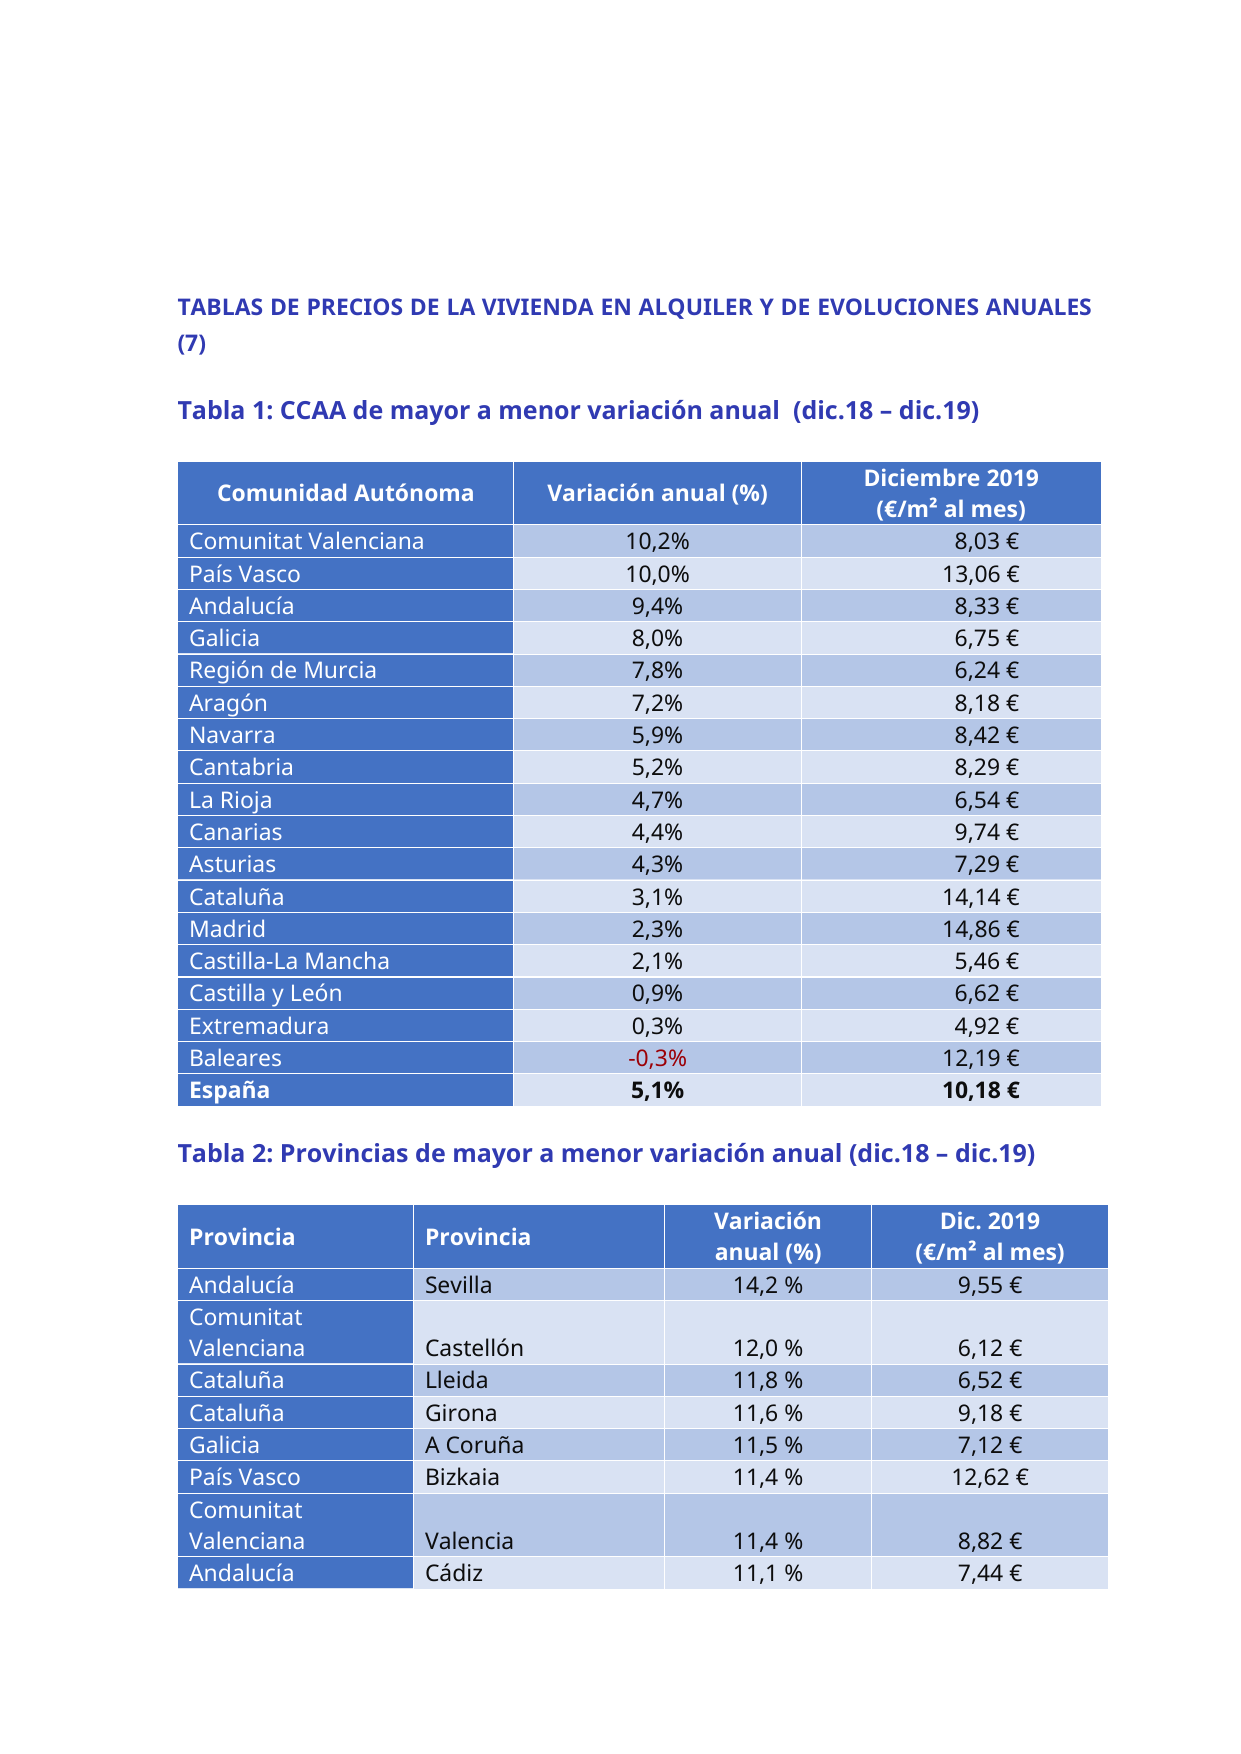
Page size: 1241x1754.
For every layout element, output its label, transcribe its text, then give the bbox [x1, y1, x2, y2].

text TABLAS DE PRECIOS DE LA VIVIENDA EN ALQUILER Y DE EVOLUCIONES ANUALES (7) [177, 291, 1093, 358]
table_cell Baleares [178, 1042, 513, 1073]
table_cell 14,2 % [665, 1269, 871, 1300]
table_cell 2,3% [514, 913, 801, 944]
table_cell 11,5 % [665, 1429, 871, 1460]
text Tabla 2: Provincias de mayor a menor variación anual (dic.18 – dic.19) [177, 1136, 1093, 1170]
table_cell 3,1% [514, 881, 801, 912]
table_cell Comunitat Valenciana [178, 525, 513, 557]
table_cell España [178, 1074, 513, 1106]
table_cell 6,12 € [872, 1301, 1108, 1363]
table_cell 7,44 € [872, 1557, 1108, 1588]
table_cell 7,2% [514, 687, 801, 718]
table_cell 0,3% [514, 1010, 801, 1041]
table_cell Andalucía [178, 590, 513, 621]
table_cell 9,74 € [802, 816, 1101, 847]
table_cell Comunitat Valenciana [178, 1494, 413, 1556]
table_cell 6,24 € [802, 655, 1101, 686]
table_cell 8,42 € [802, 719, 1101, 750]
table_cell Castilla-La Mancha [178, 945, 513, 976]
table_cell 8,33 € [802, 590, 1101, 621]
table_cell Cataluña [178, 1397, 413, 1428]
table_cell 10,2% [514, 525, 801, 557]
table_cell 9,55 € [872, 1269, 1108, 1300]
table_cell Galicia [178, 622, 513, 653]
table_cell 5,46 € [802, 945, 1101, 976]
table_cell 7,8% [514, 655, 801, 686]
table_cell A Coruña [414, 1429, 664, 1460]
table_cell Cataluña [178, 881, 513, 912]
table_cell Región de Murcia [178, 655, 513, 686]
table_cell 12,0 % [665, 1301, 871, 1363]
table_cell 14,14 € [802, 881, 1101, 912]
table_cell Sevilla [414, 1269, 664, 1300]
table_cell 6,54 € [802, 784, 1101, 815]
table_cell 6,52 € [872, 1365, 1108, 1396]
table_header Provincia [414, 1205, 664, 1268]
table_cell Girona [414, 1397, 664, 1428]
table_cell 9,4% [514, 590, 801, 621]
table_cell 5,9% [514, 719, 801, 750]
table_cell Lleida [414, 1365, 664, 1396]
table_cell 9,18 € [872, 1397, 1108, 1428]
table_cell 8,82 € [872, 1494, 1108, 1556]
table_cell 13,06 € [802, 558, 1101, 589]
text Tabla 1: CCAA de mayor a menor variación anual (dic.18 – dic.19) [177, 392, 1093, 426]
table_header Diciembre 2019 (€/m² al mes) [802, 462, 1101, 524]
table_cell 14,86 € [802, 913, 1101, 944]
table_cell Asturias [178, 848, 513, 879]
table_cell Castellón [414, 1301, 664, 1363]
table_header Dic. 2019 (€/m² al mes) [872, 1205, 1108, 1268]
table_cell -0,3% [514, 1042, 801, 1073]
table_header Comunidad Autónoma [178, 462, 513, 524]
table_cell 8,18 € [802, 687, 1101, 718]
table_cell 10,18 € [802, 1074, 1101, 1106]
table_header Provincia [178, 1205, 413, 1268]
table_cell Valencia [414, 1494, 664, 1556]
table_cell 7,29 € [802, 848, 1101, 879]
table_cell 12,62 € [872, 1461, 1108, 1493]
table_cell Cataluña [178, 1365, 413, 1396]
table_cell 4,3% [514, 848, 801, 879]
table_cell 11,6 % [665, 1397, 871, 1428]
table_cell 8,29 € [802, 751, 1101, 783]
table_cell 2,1% [514, 945, 801, 976]
table_cell Castilla y León [178, 978, 513, 1009]
table_cell Cantabria [178, 751, 513, 783]
table_cell País Vasco [178, 1461, 413, 1493]
table_cell Canarias [178, 816, 513, 847]
table_cell La Rioja [178, 784, 513, 815]
table_cell 6,75 € [802, 622, 1101, 653]
table_header Variación anual (%) [665, 1205, 871, 1268]
table_cell Madrid [178, 913, 513, 944]
table_cell 4,7% [514, 784, 801, 815]
table_cell 5,2% [514, 751, 801, 783]
table_cell 7,12 € [872, 1429, 1108, 1460]
table_cell 11,8 % [665, 1365, 871, 1396]
table_cell Andalucía [178, 1269, 413, 1300]
table_cell 0,9% [514, 978, 801, 1009]
table_cell 12,19 € [802, 1042, 1101, 1073]
table_cell Galicia [178, 1429, 413, 1460]
table_cell 11,4 % [665, 1461, 871, 1493]
table_cell 8,03 € [802, 525, 1101, 557]
table_cell 6,62 € [802, 978, 1101, 1009]
table_cell Extremadura [178, 1010, 513, 1041]
table_cell Cádiz [414, 1557, 664, 1588]
table_cell Andalucía [178, 1557, 413, 1588]
table_cell 11,4 % [665, 1494, 871, 1556]
table_cell 10,0% [514, 558, 801, 589]
table_cell Aragón [178, 687, 513, 718]
table_header Variación anual (%) [514, 462, 801, 524]
table_cell 4,4% [514, 816, 801, 847]
table_cell 11,1 % [665, 1557, 871, 1588]
table_cell Navarra [178, 719, 513, 750]
table_cell 8,0% [514, 622, 801, 653]
table_cell Comunitat Valenciana [178, 1301, 413, 1363]
table_cell 5,1% [514, 1074, 801, 1106]
table_cell País Vasco [178, 558, 513, 589]
table_cell Bizkaia [414, 1461, 664, 1493]
table_cell 4,92 € [802, 1010, 1101, 1041]
